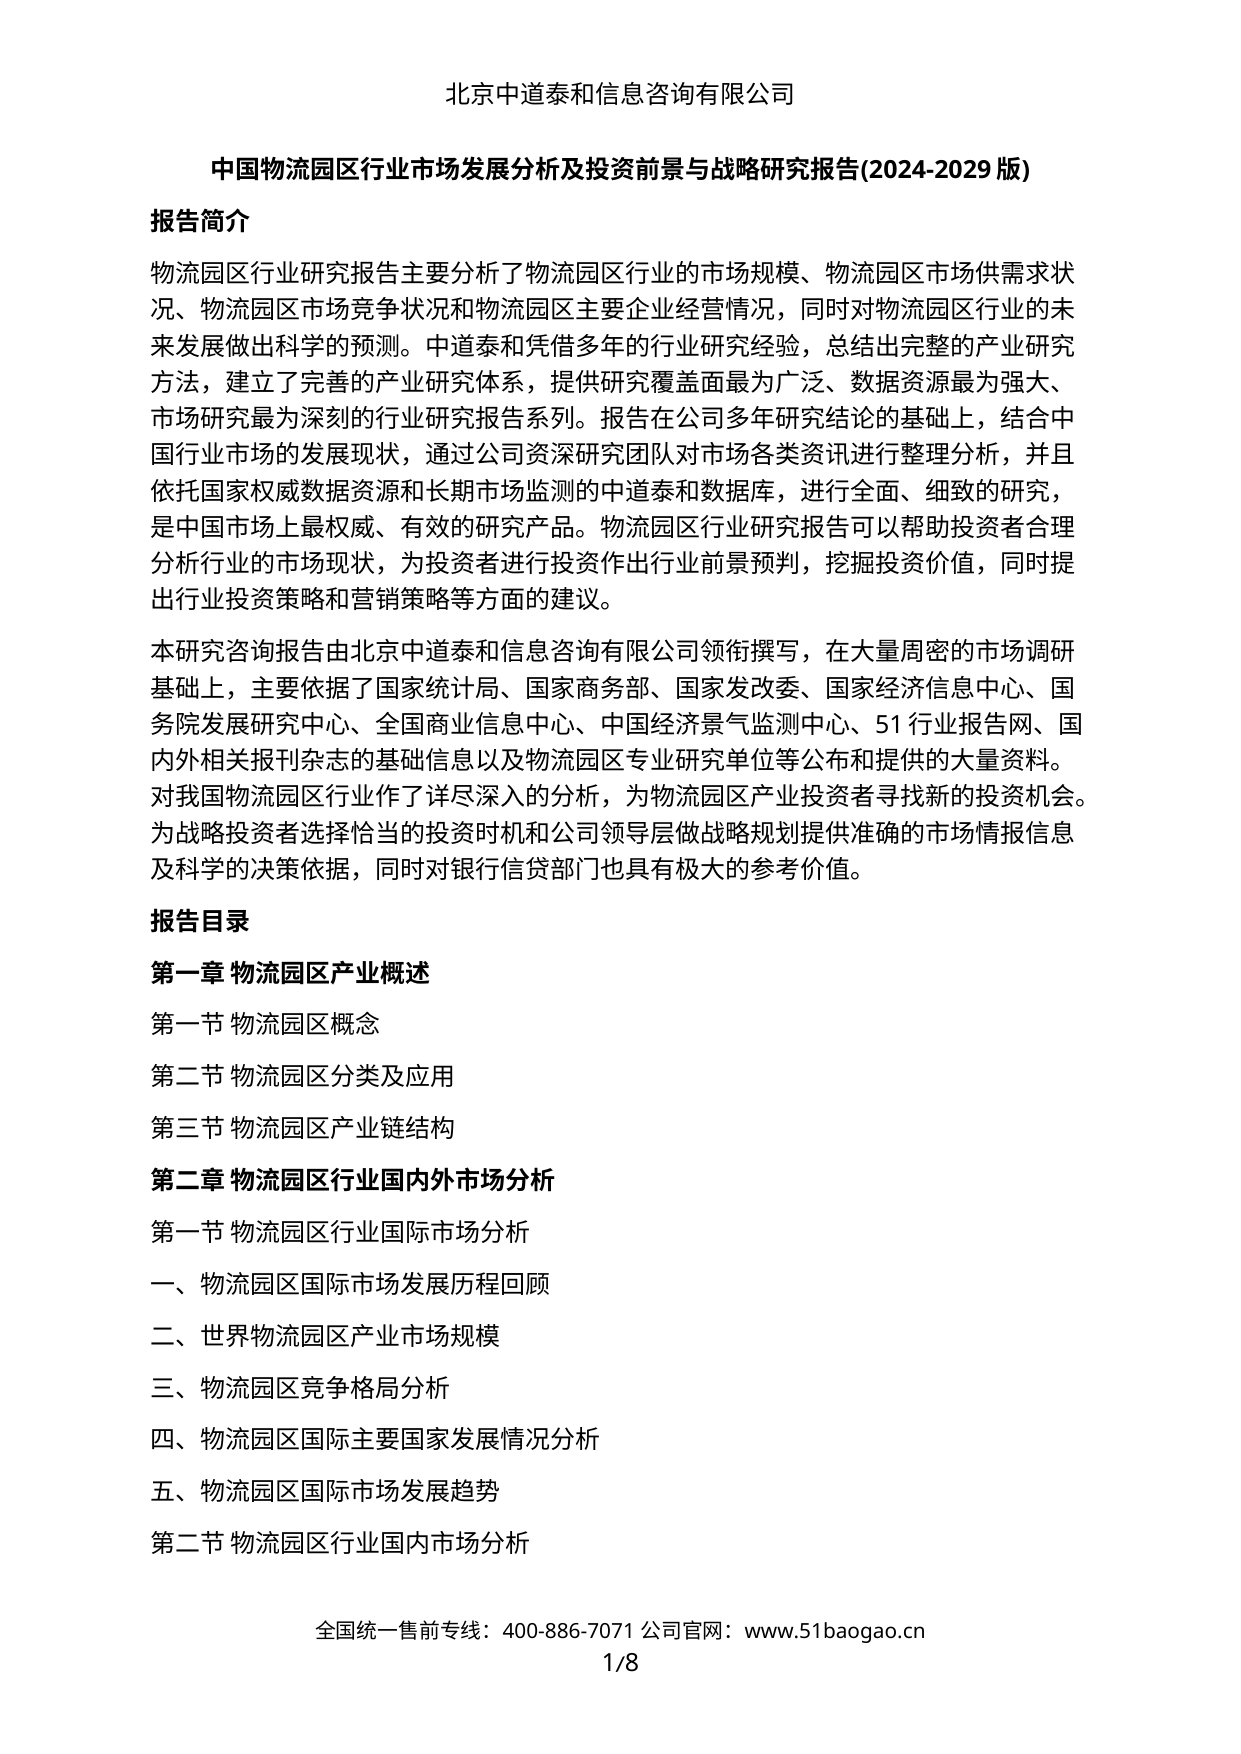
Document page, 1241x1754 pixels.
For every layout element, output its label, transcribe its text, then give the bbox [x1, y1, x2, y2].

text 二、世界物流园区产业市场规模 [150, 1316, 1090, 1352]
text 中国物流园区行业市场发展分析及投资前景与战略研究报告(2024-2029版) [150, 150, 1090, 186]
text 四、物流园区国际主要国家发展情况分析 [150, 1420, 1090, 1456]
text 第一节 物流园区行业国际市场分析 [150, 1212, 1090, 1249]
text 第三节 物流园区产业链结构 [150, 1109, 1090, 1145]
text 第二节 物流园区分类及应用 [150, 1057, 1090, 1093]
text 第二章 物流园区行业国内外市场分析 [150, 1161, 1090, 1197]
text 一、物流园区国际市场发展历程回顾 [150, 1264, 1090, 1301]
text 本研究咨询报告由北京中道泰和信息咨询有限公司领衔撰写，在大量周密的市场调研基础上，主要依据了国家统计局、国家商务部、国家发改委、国家经济信息中心、国务院发展研究中心、全国商业信息中心、中国经济景气监测中心、51行业报告网、国内外相关报刊杂志的基础信息以及物流园区专业研究单位等公布和提供的大量资料。对我国物流园区行业作了详尽深入的分析，为物流园区产业投资者寻找新的投资机会。为战略投资者选择恰当的投资时机和公司领导层做战略规划提供准确的市场情报信息及科学的决策依据，同时对银行信贷部门也具有极大的参考价值。 [150, 632, 1090, 886]
text 三、物流园区竞争格局分析 [150, 1368, 1090, 1404]
text 第二节 物流园区行业国内市场分析 [150, 1524, 1090, 1560]
text 五、物流园区国际市场发展趋势 [150, 1472, 1090, 1508]
text 报告目录 [150, 901, 1090, 937]
text 报告简介 [150, 202, 1090, 238]
text 物流园区行业研究报告主要分析了物流园区行业的市场规模、物流园区市场供需求状况、物流园区市场竞争状况和物流园区主要企业经营情况，同时对物流园区行业的未来发展做出科学的预测。中道泰和凭借多年的行业研究经验，总结出完整的产业研究方法，建立了完善的产业研究体系，提供研究覆盖面最为广泛、数据资源最为强大、市场研究最为深刻的行业研究报告系列。报告在公司多年研究结论的基础上，结合中国行业市场的发展现状，通过公司资深研究团队对市场各类资讯进行整理分析，并且依托国家权威数据资源和长期市场监测的中道泰和数据库，进行全面、细致的研究，是中国市场上最权威、有效的研究产品。物流园区行业研究报告可以帮助投资者合理分析行业的市场现状，为投资者进行投资作出行业前景预判，挖掘投资价值，同时提出行业投资策略和营销策略等方面的建议。 [150, 254, 1090, 616]
text 第一节 物流园区概念 [150, 1005, 1090, 1041]
text 第一章 物流园区产业概述 [150, 953, 1090, 989]
